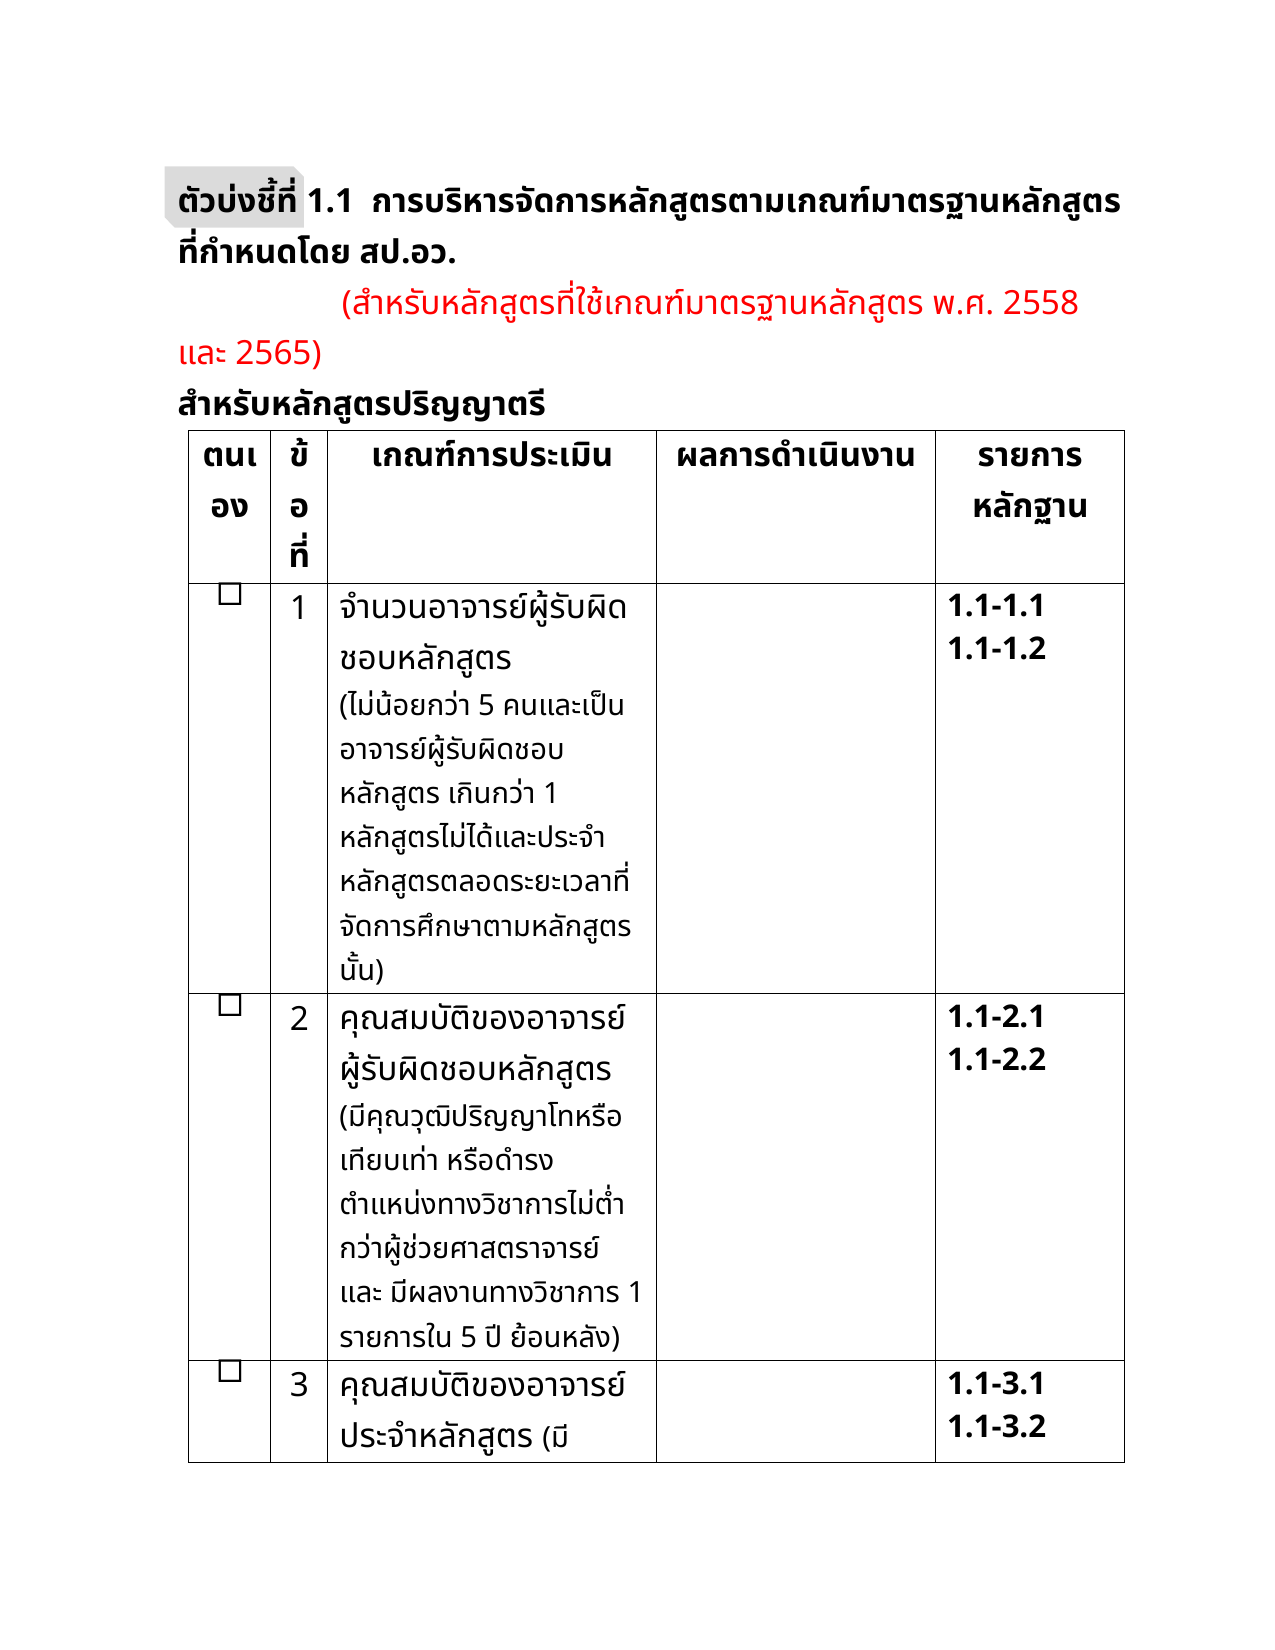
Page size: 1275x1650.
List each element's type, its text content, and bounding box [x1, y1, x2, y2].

text (สำหรับหลักสูตรที่ใช้เกณฑ์มาตรฐานหลักสูตร พ.ศ. 2558 และ 2565) [177, 278, 1125, 380]
table_cell [189, 994, 270, 1360]
table_cell 2 [271, 994, 327, 1360]
text ตัวบ่งชี้ที่ 1.1 การบริหารจัดการหลักสูตรตามเกณฑ์มาตรฐานหลักสูตรที่กำหนดโดย สป.อว. [177, 177, 1125, 278]
table_header ตนเอง [189, 431, 270, 582]
table_cell [189, 1361, 270, 1462]
table_header ข้อที่ [271, 431, 327, 582]
table_cell 1 [271, 584, 327, 993]
table_cell จำนวนอาจารย์ผู้รับผิดชอบหลักสูตร (ไม่น้อยกว่า 5 คนและเป็นอาจารย์ผู้รับผิดชอบหลักสูตร เกินกว่า 1 หลักสูตรไม่ได้และประจำหลักสูตรตลอดระยะเวลาที่จัดการศึกษาตามหลักสูตรนั้น) [328, 584, 656, 993]
table_cell 1.1-1.1 1.1-1.2 [936, 584, 1124, 993]
table_header เกณฑ์การประเมิน [328, 431, 656, 582]
table_cell 3 [271, 1361, 327, 1462]
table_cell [328, 1361, 656, 1462]
table_cell คุณสมบัติของอาจารย์ผู้รับผิดชอบหลักสูตร (มีคุณวุฒิปริญญาโทหรือเทียบเท่า หรือดำรงตำแหน่งทางวิชาการไม่ต่ำกว่าผู้ช่วยศาสตราจารย์ และ มีผลงานทางวิชาการ 1 รายการใน 5 ปี ย้อนหลัง) [328, 994, 656, 1360]
table_cell 1.1-2.1 1.1-2.2 [936, 994, 1124, 1360]
table_cell [657, 994, 935, 1360]
table_header รายการหลักฐาน [936, 431, 1124, 582]
table_cell [189, 584, 270, 993]
table_cell [657, 584, 935, 993]
table_header ผลการดำเนินงาน [657, 431, 935, 582]
table_cell [657, 1361, 935, 1462]
text สำหรับหลักสูตรปริญญาตรี [177, 380, 1125, 430]
table_cell 1.1-3.1 1.1-3.2 [936, 1361, 1124, 1462]
